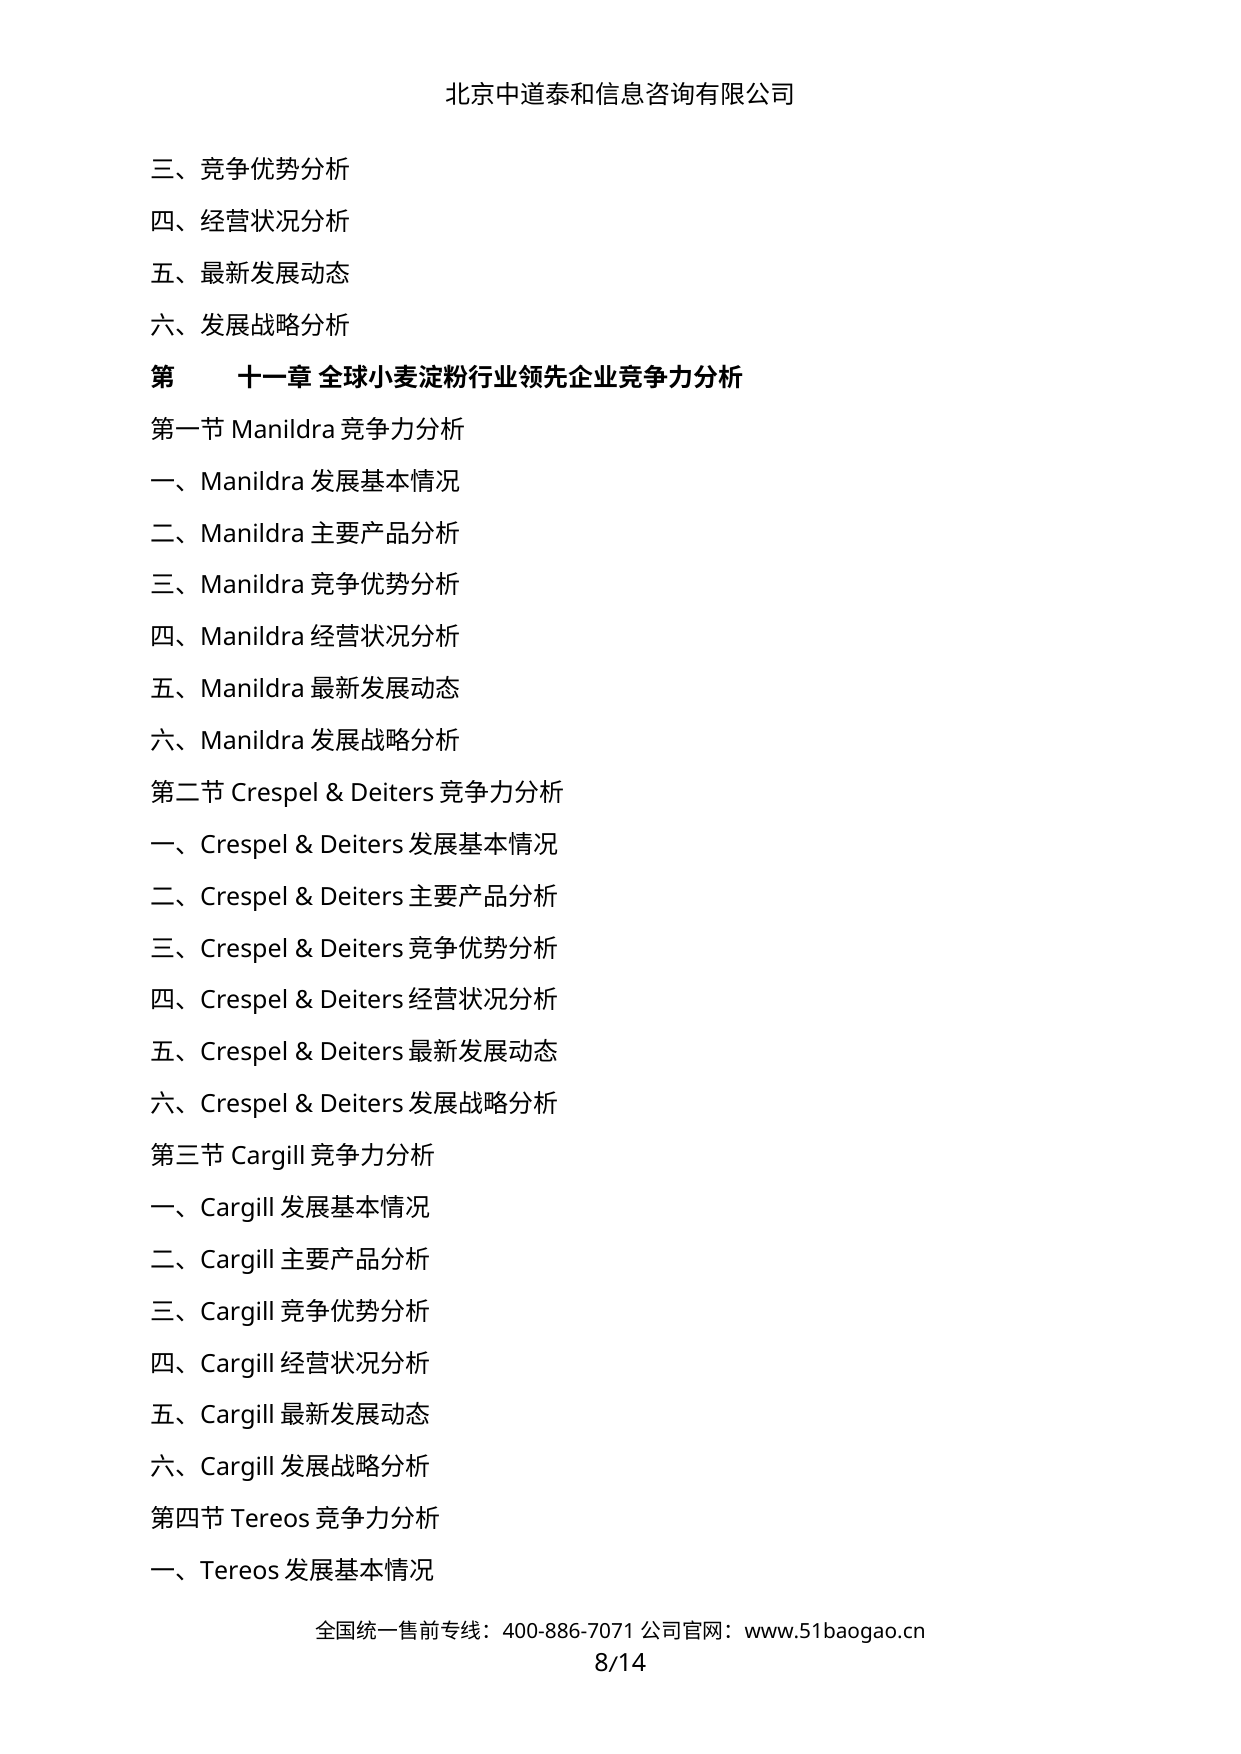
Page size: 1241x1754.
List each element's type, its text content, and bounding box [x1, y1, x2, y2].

text 一、Cargill发展基本情况 [150, 1187, 1090, 1224]
text 五、Crespel & Deiters最新发展动态 [150, 1032, 1090, 1068]
text 四、Crespel & Deiters经营状况分析 [150, 980, 1090, 1016]
text 第三节 Cargill竞争力分析 [150, 1136, 1090, 1172]
text 三、Manildra竞争优势分析 [150, 565, 1090, 601]
text 六、Manildra发展战略分析 [150, 721, 1090, 757]
text 二、Manildra主要产品分析 [150, 513, 1090, 549]
text 四、Manildra经营状况分析 [150, 617, 1090, 653]
text 五、Cargill最新发展动态 [150, 1395, 1090, 1431]
text 二、Cargill主要产品分析 [150, 1239, 1090, 1276]
text 一、Tereos发展基本情况 [150, 1551, 1090, 1587]
text 一、Manildra发展基本情况 [150, 461, 1090, 497]
text 五、最新发展动态 [150, 254, 1090, 290]
text 第二节 Crespel & Deiters竞争力分析 [150, 772, 1090, 809]
text 三、Crespel & Deiters竞争优势分析 [150, 928, 1090, 964]
text 一、Crespel & Deiters发展基本情况 [150, 824, 1090, 861]
text 第四节 Tereos竞争力分析 [150, 1499, 1090, 1535]
text 五、Manildra最新发展动态 [150, 669, 1090, 705]
text 二、Crespel & Deiters主要产品分析 [150, 876, 1090, 912]
text 三、竞争优势分析 [150, 150, 1090, 186]
text 四、经营状况分析 [150, 202, 1090, 238]
text 六、Crespel & Deiters发展战略分析 [150, 1084, 1090, 1120]
text 三、Cargill竞争优势分析 [150, 1291, 1090, 1327]
text 六、Cargill发展战略分析 [150, 1447, 1090, 1483]
text 第一节 Manildra竞争力分析 [150, 409, 1090, 446]
text 四、Cargill经营状况分析 [150, 1343, 1090, 1379]
text 六、发展战略分析 [150, 306, 1090, 342]
text 第 十一章 全球小麦淀粉行业领先企业竞争力分析 [150, 357, 1090, 394]
